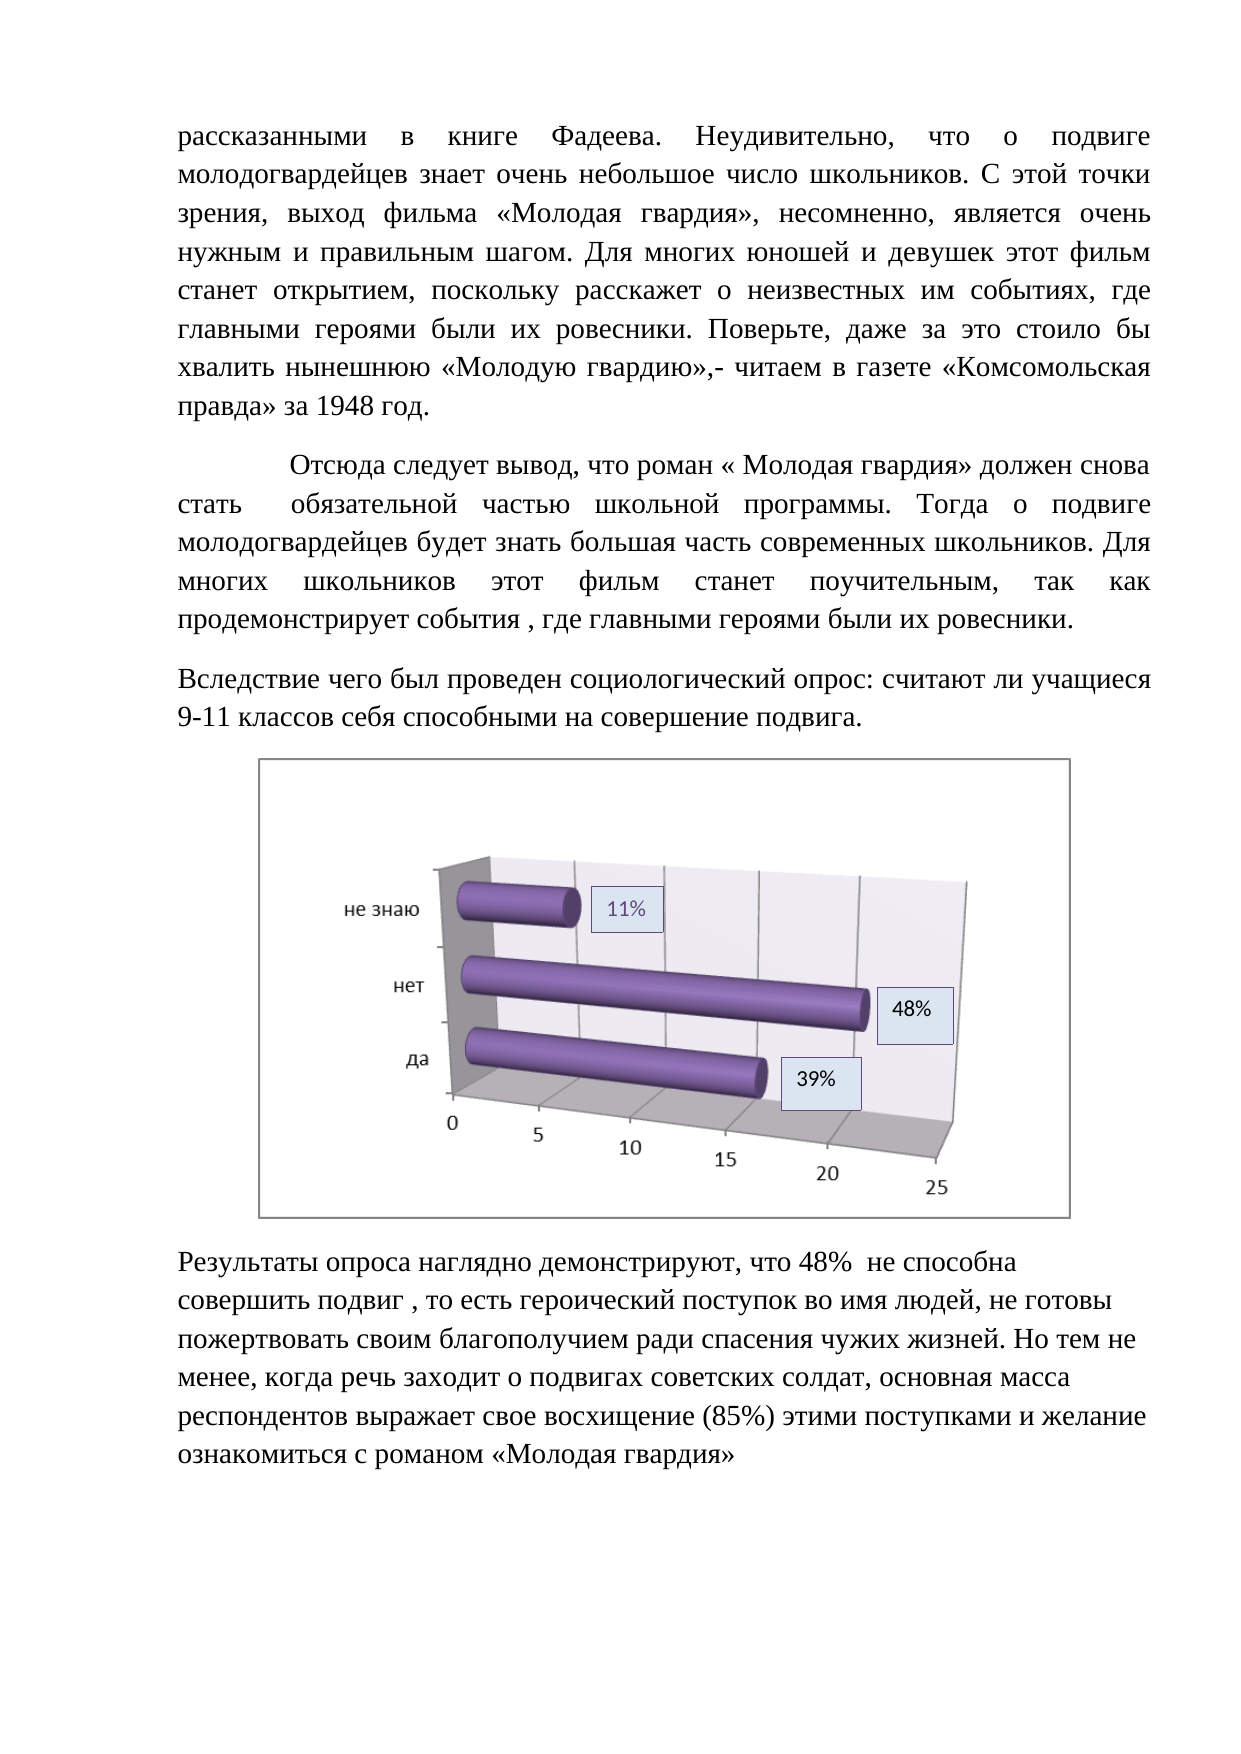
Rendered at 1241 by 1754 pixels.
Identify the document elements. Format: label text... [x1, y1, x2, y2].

text Результаты опроса наглядно демонстрируют, что 48% не способна совершить подвиг , то есть героический поступок во имя людей, не готовы пожертвовать своим благополучием ради спасения чужих жизней. Но тем не менее, когда речь заходит о подвигах советских солдат, основная масса респондентов выражает свое восхищение (85%) этими поступками и желание ознакомиться с романом «Молодая гвардия» [177, 1244, 1152, 1470]
picture [258, 758, 1071, 1219]
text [177, 118, 1152, 421]
text Вследствие чего был проведен социологический опрос: считают ли учащиеся 9-11 классов себя способными на совершение подвига. [177, 661, 1152, 733]
text Отсюда следует вывод, что роман « Молодая гвардия» должен снова стать обязательной частью школьной программы. Тогда о подвиге молодогвардейцев будет знать большая часть современных школьников. Для многих школьников этот фильм станет поучительным, так как продемонстрирует события , где главными героями были их ровесники. [177, 447, 1152, 635]
